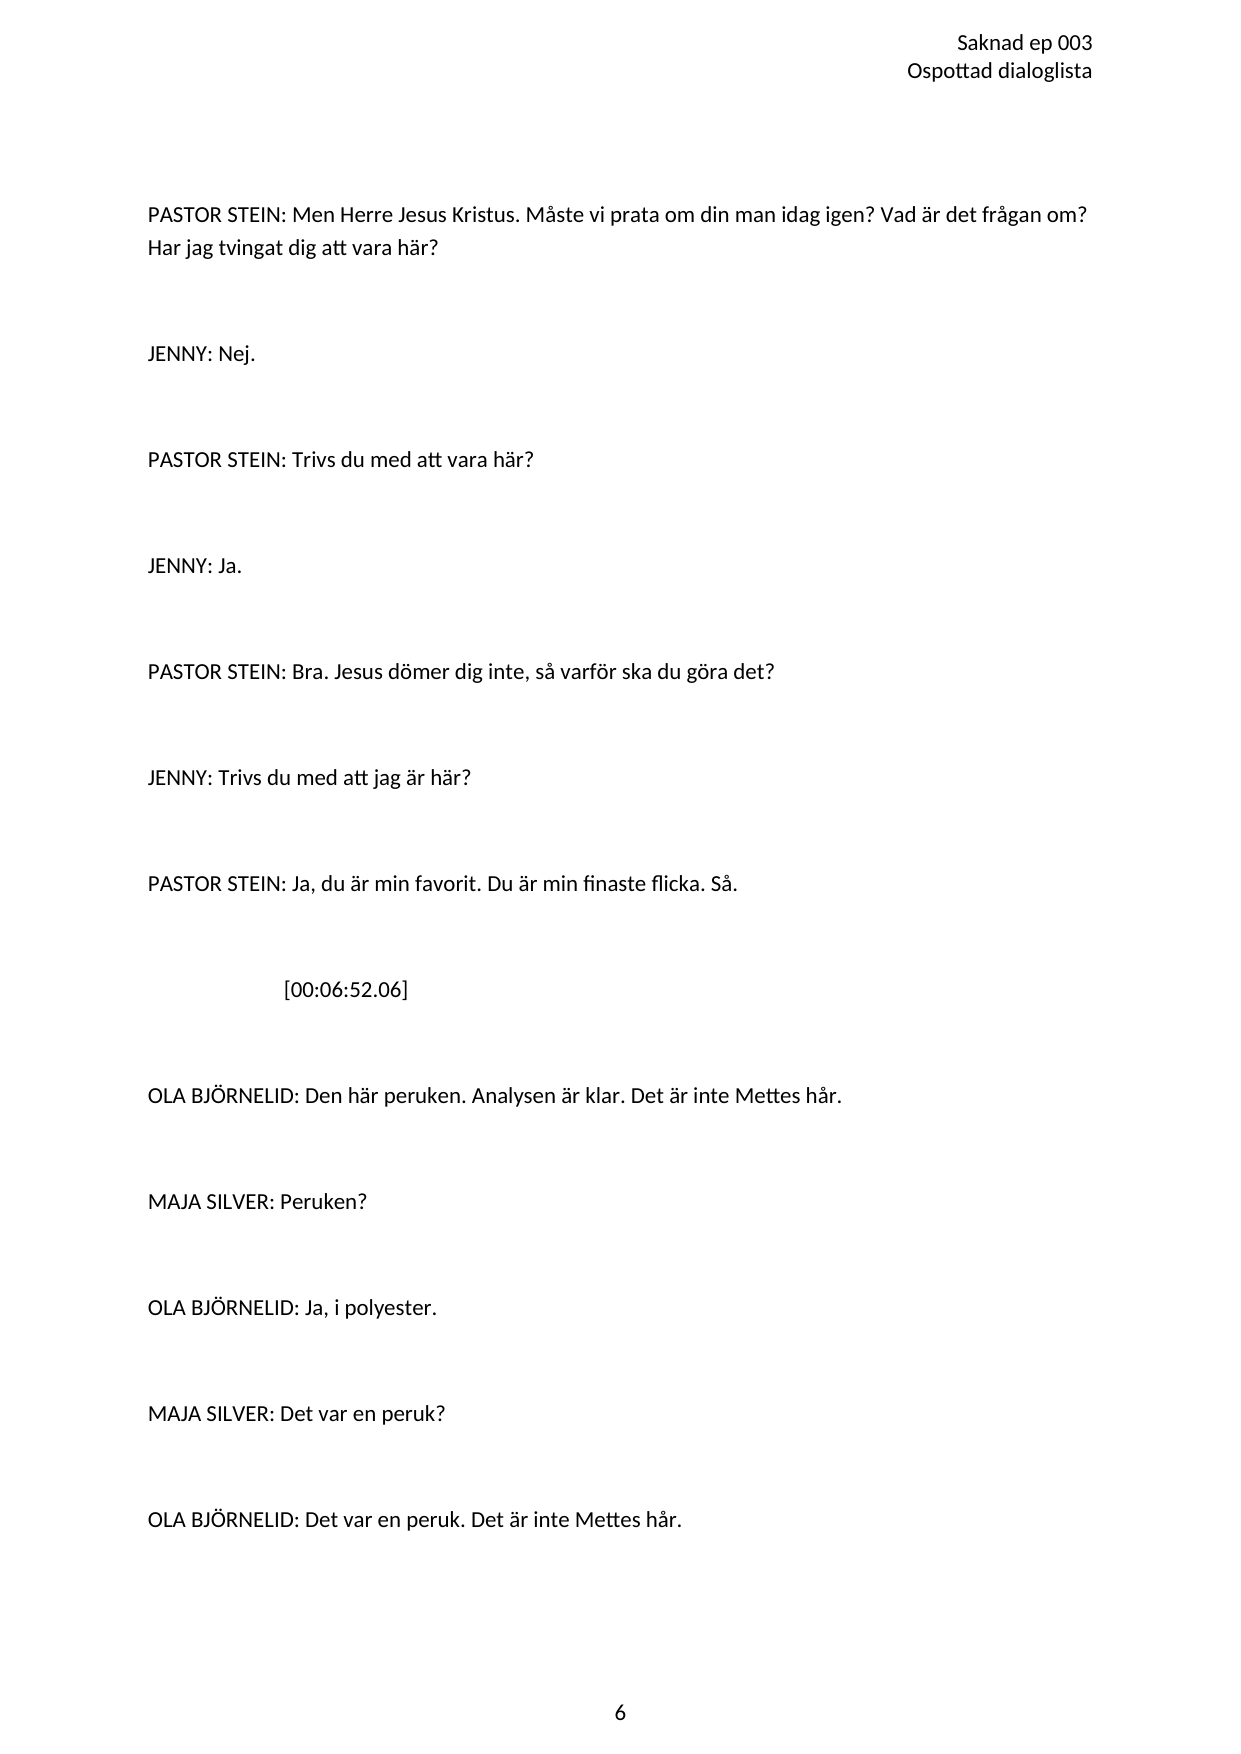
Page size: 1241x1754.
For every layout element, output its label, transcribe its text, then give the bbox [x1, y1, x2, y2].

text PASTOR STEIN: Ja, du är min favorit. Du är min finaste flicka. Så. [148, 869, 1093, 897]
text OLA BJÖRNELID: Det var en peruk. Det är inte Mettes hår. [148, 1505, 1093, 1533]
text JENNY: Nej. [148, 339, 1093, 367]
text PASTOR STEIN: Bra. Jesus dömer dig inte, så varför ska du göra det? [148, 657, 1093, 685]
text MAJA SILVER: Peruken? [148, 1187, 1093, 1215]
text JENNY: Ja. [148, 551, 1093, 579]
text PASTOR STEIN: Trivs du med att vara här? [148, 445, 1093, 473]
text JENNY: Trivs du med att jag är här? [148, 763, 1093, 791]
text OLA BJÖRNELID: Ja, i polyester. [148, 1293, 1093, 1321]
text OLA BJÖRNELID: Den här peruken. Analysen är klar. Det är inte Mettes hår. [148, 1081, 1093, 1109]
text [00:06:52.06] [148, 975, 1093, 1003]
text MAJA SILVER: Det var en peruk? [148, 1399, 1093, 1427]
text PASTOR STEIN: Men Herre Jesus Kristus. Måste vi prata om din man idag igen? Vad är det frågan om? Har jag tvingat dig att vara här? [148, 201, 1093, 261]
